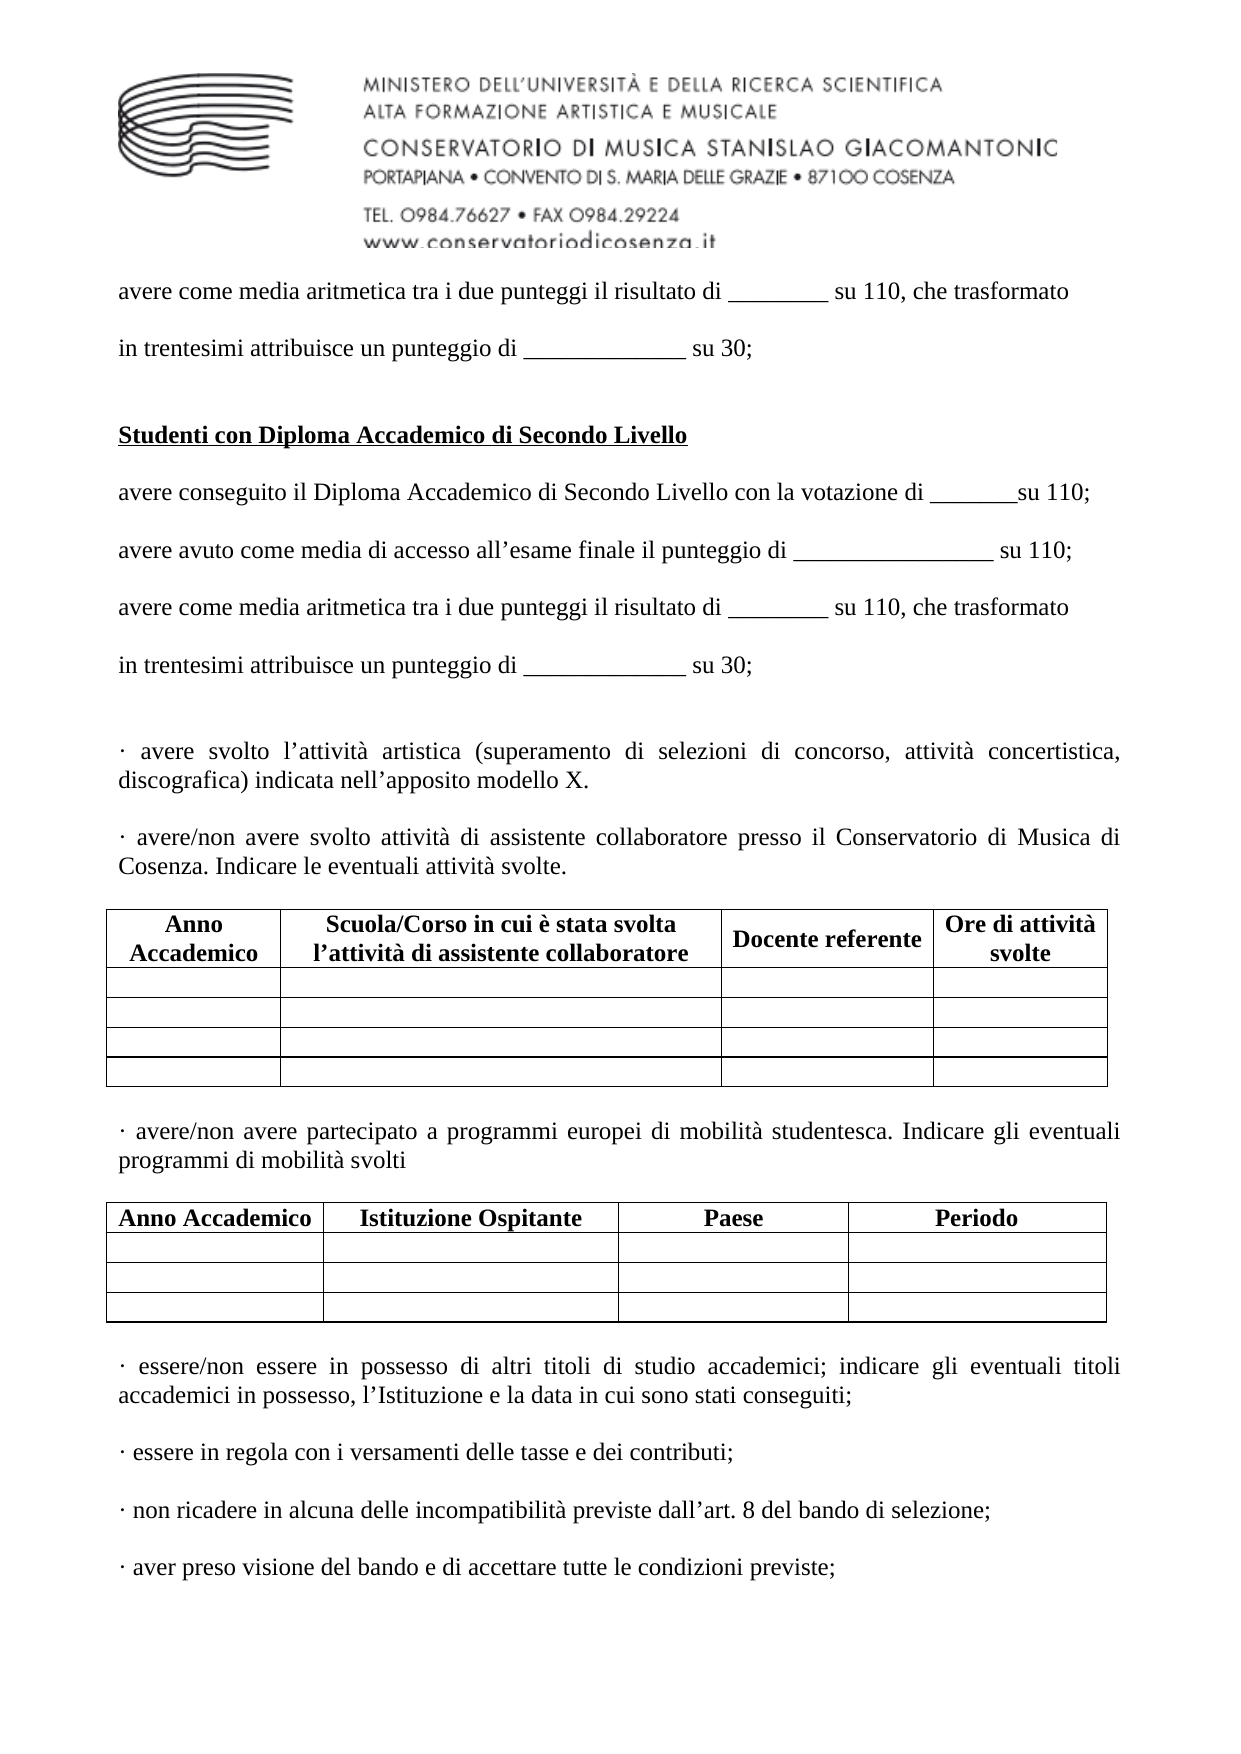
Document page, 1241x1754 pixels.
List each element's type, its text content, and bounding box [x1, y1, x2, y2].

text · non ricadere in alcuna delle incompatibilità previste dall’art. 8 del bando di selezione; [118, 1495, 1122, 1524]
table_cell [107, 1293, 323, 1321]
table_cell [107, 968, 280, 997]
table_cell [281, 1058, 721, 1086]
text in trentesimi attribuisce un punteggio di _____________ su 30; [118, 333, 1122, 362]
text avere come media aritmetica tra i due punteggi il risultato di ________ su 110, che trasformato [118, 276, 1122, 305]
table_cell [107, 1263, 323, 1292]
table_cell [107, 1028, 280, 1056]
text · aver preso visione del bando e di accettare tutte le condizioni previste; [118, 1552, 1122, 1581]
text · avere svolto l’attività artistica (superamento di selezioni di concorso, attività concertistica, discografica) indicata nell’apposito modello X. [118, 736, 1122, 793]
table_cell [619, 1233, 848, 1262]
text in trentesimi attribuisce un punteggio di _____________ su 30; [118, 650, 1122, 678]
text · essere in regola con i versamenti delle tasse e dei contributi; [118, 1437, 1122, 1466]
table_cell [849, 1233, 1106, 1262]
text avere avuto come media di accesso all’esame finale il punteggio di ________________ su 110; [118, 535, 1122, 563]
table_header Istituzione Ospitante [324, 1203, 618, 1232]
table_cell [619, 1263, 848, 1292]
table_cell [849, 1263, 1106, 1292]
table_cell [281, 1028, 721, 1056]
table_cell [934, 1058, 1107, 1086]
table_header Docente referente [722, 910, 933, 967]
table_cell [107, 1233, 323, 1262]
table_cell [934, 998, 1107, 1027]
text · avere/non avere partecipato a programmi europei di mobilità studentesca. Indicare gli eventuali programmi di mobilità svolti [118, 1116, 1122, 1173]
table_cell [722, 998, 933, 1027]
table_cell [934, 968, 1107, 997]
table_cell [619, 1293, 848, 1321]
table_header Anno Accademico [107, 1203, 323, 1232]
table_cell [722, 1028, 933, 1056]
table_cell [107, 1058, 280, 1086]
table_header Ore di attività svolte [934, 910, 1107, 967]
table_header Paese [619, 1203, 848, 1232]
table_cell [324, 1263, 618, 1292]
text avere come media aritmetica tra i due punteggi il risultato di ________ su 110, che trasformato [118, 592, 1122, 621]
text avere conseguito il Diploma Accademico di Secondo Livello con la votazione di _______su 110; [118, 477, 1122, 506]
table_cell [722, 968, 933, 997]
table_header Scuola/Corso in cui è stata svolta l’attività di assistente collaboratore [281, 910, 721, 967]
text · essere/non essere in possesso di altri titoli di studio accademici; indicare gli eventuali titoli accademici in possesso, l’Istituzione e la data in cui sono stati conseguiti; [118, 1351, 1122, 1409]
table_cell [934, 1028, 1107, 1056]
text · avere/non avere svolto attività di assistente collaboratore presso il Conservatorio di Musica di Cosenza. Indicare le eventuali attività svolte. [118, 822, 1122, 880]
table_cell [722, 1058, 933, 1086]
text Studenti con Diploma Accademico di Secondo Livello [118, 420, 1122, 448]
table_cell [107, 998, 280, 1027]
table_cell [324, 1293, 618, 1321]
table_cell [849, 1293, 1106, 1321]
table_cell [281, 968, 721, 997]
table_cell [324, 1233, 618, 1262]
table_header Periodo [849, 1203, 1106, 1232]
table_header Anno Accademico [107, 910, 280, 967]
table_cell [281, 998, 721, 1027]
